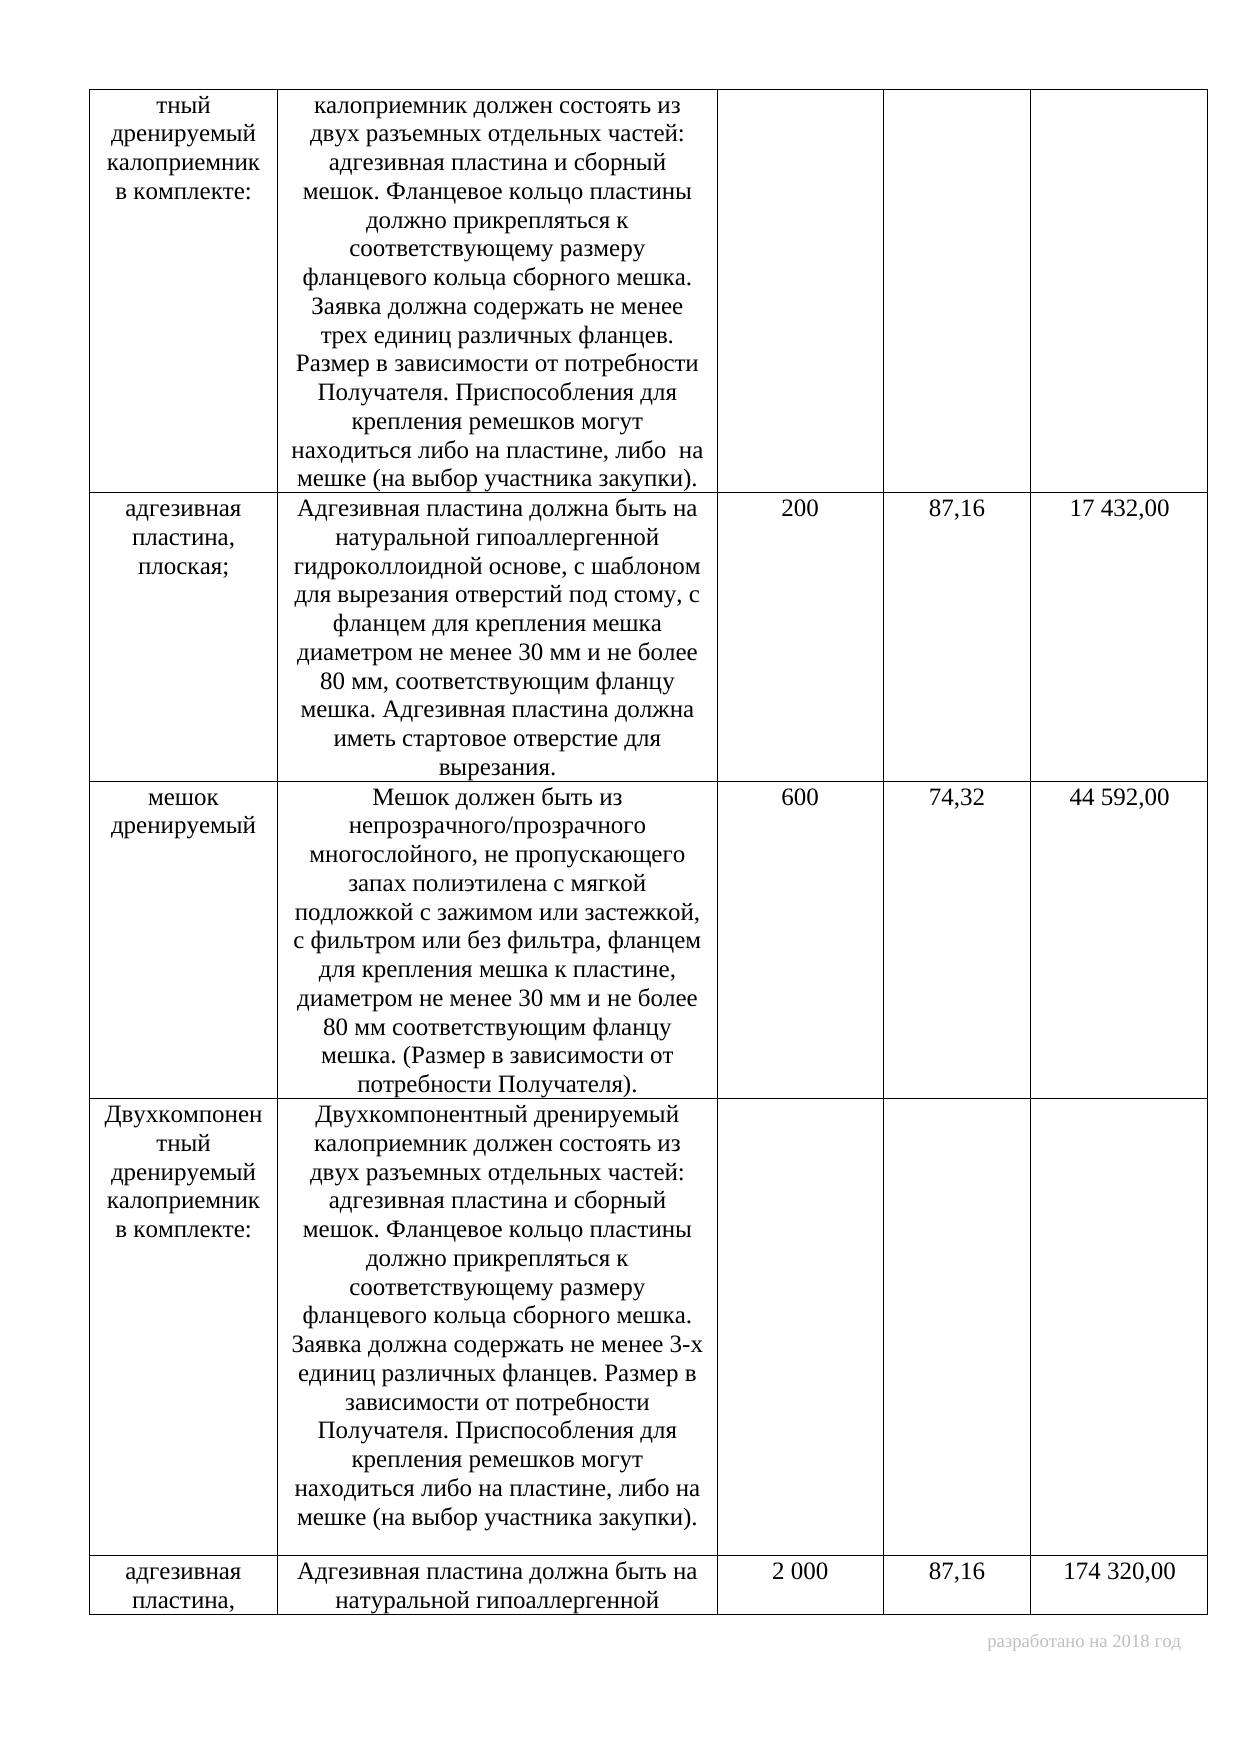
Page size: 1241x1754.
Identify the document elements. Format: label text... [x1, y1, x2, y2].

table_cell Двухкомпонентный дренируемый калоприемник в комплекте: [90, 1099, 277, 1555]
table_cell [1031, 90, 1207, 492]
table_cell [884, 90, 1030, 492]
table_cell 17 432,00 [1031, 493, 1207, 781]
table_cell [90, 1556, 277, 1614]
table_cell адгезивная пластина, плоская; [90, 493, 277, 781]
table_cell 174 320,00 [1031, 1556, 1207, 1614]
table_cell 200 [718, 493, 883, 781]
table_cell 87,16 [884, 1556, 1030, 1614]
table_cell 44 592,00 [1031, 782, 1207, 1098]
table_cell мешок дренируемый [90, 782, 277, 1098]
table_cell 74,32 [884, 782, 1030, 1098]
table_cell [718, 90, 883, 492]
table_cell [278, 1556, 717, 1614]
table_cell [278, 90, 717, 492]
table_cell [718, 1099, 883, 1555]
table_cell [1031, 1099, 1207, 1555]
table_cell Адгезивная пластина должна быть на натуральной гипоаллергенной гидроколлоидной основе, с шаблоном для вырезания отверстий под стому, с фланцем для крепления мешка диаметром не менее 30 мм и не более 80 мм, соответствующим фланцу мешка. Адгезивная пластина должна иметь стартовое отверстие для вырезания. [278, 493, 717, 781]
table_cell 2 000 [718, 1556, 883, 1614]
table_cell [90, 90, 277, 492]
table_cell Мешок должен быть из непрозрачного/прозрачного многослойного, не пропускающего запах полиэтилена с мягкой подложкой с зажимом или застежкой, с фильтром или без фильтра, фланцем для крепления мешка к пластине, диаметром не менее 30 мм и не более 80 мм соответствующим фланцу мешка. (Размер в зависимости от потребности Получателя). [278, 782, 717, 1098]
table_cell 600 [718, 782, 883, 1098]
table_cell Двухкомпонентный дренируемый калоприемник должен состоять из двух разъемных отдельных частей: адгезивная пластина и сборный мешок. Фланцевое кольцо пластины должно прикрепляться к соответствующему размеру фланцевого кольца сборного мешка. Заявка должна содержать не менее 3-х единиц различных фланцев. Размер в зависимости от потребности Получателя. Приспособления для крепления ремешков могут находиться либо на пластине, либо на мешке (на выбор участника закупки). [278, 1099, 717, 1555]
table_cell [884, 1099, 1030, 1555]
table_cell 87,16 [884, 493, 1030, 781]
